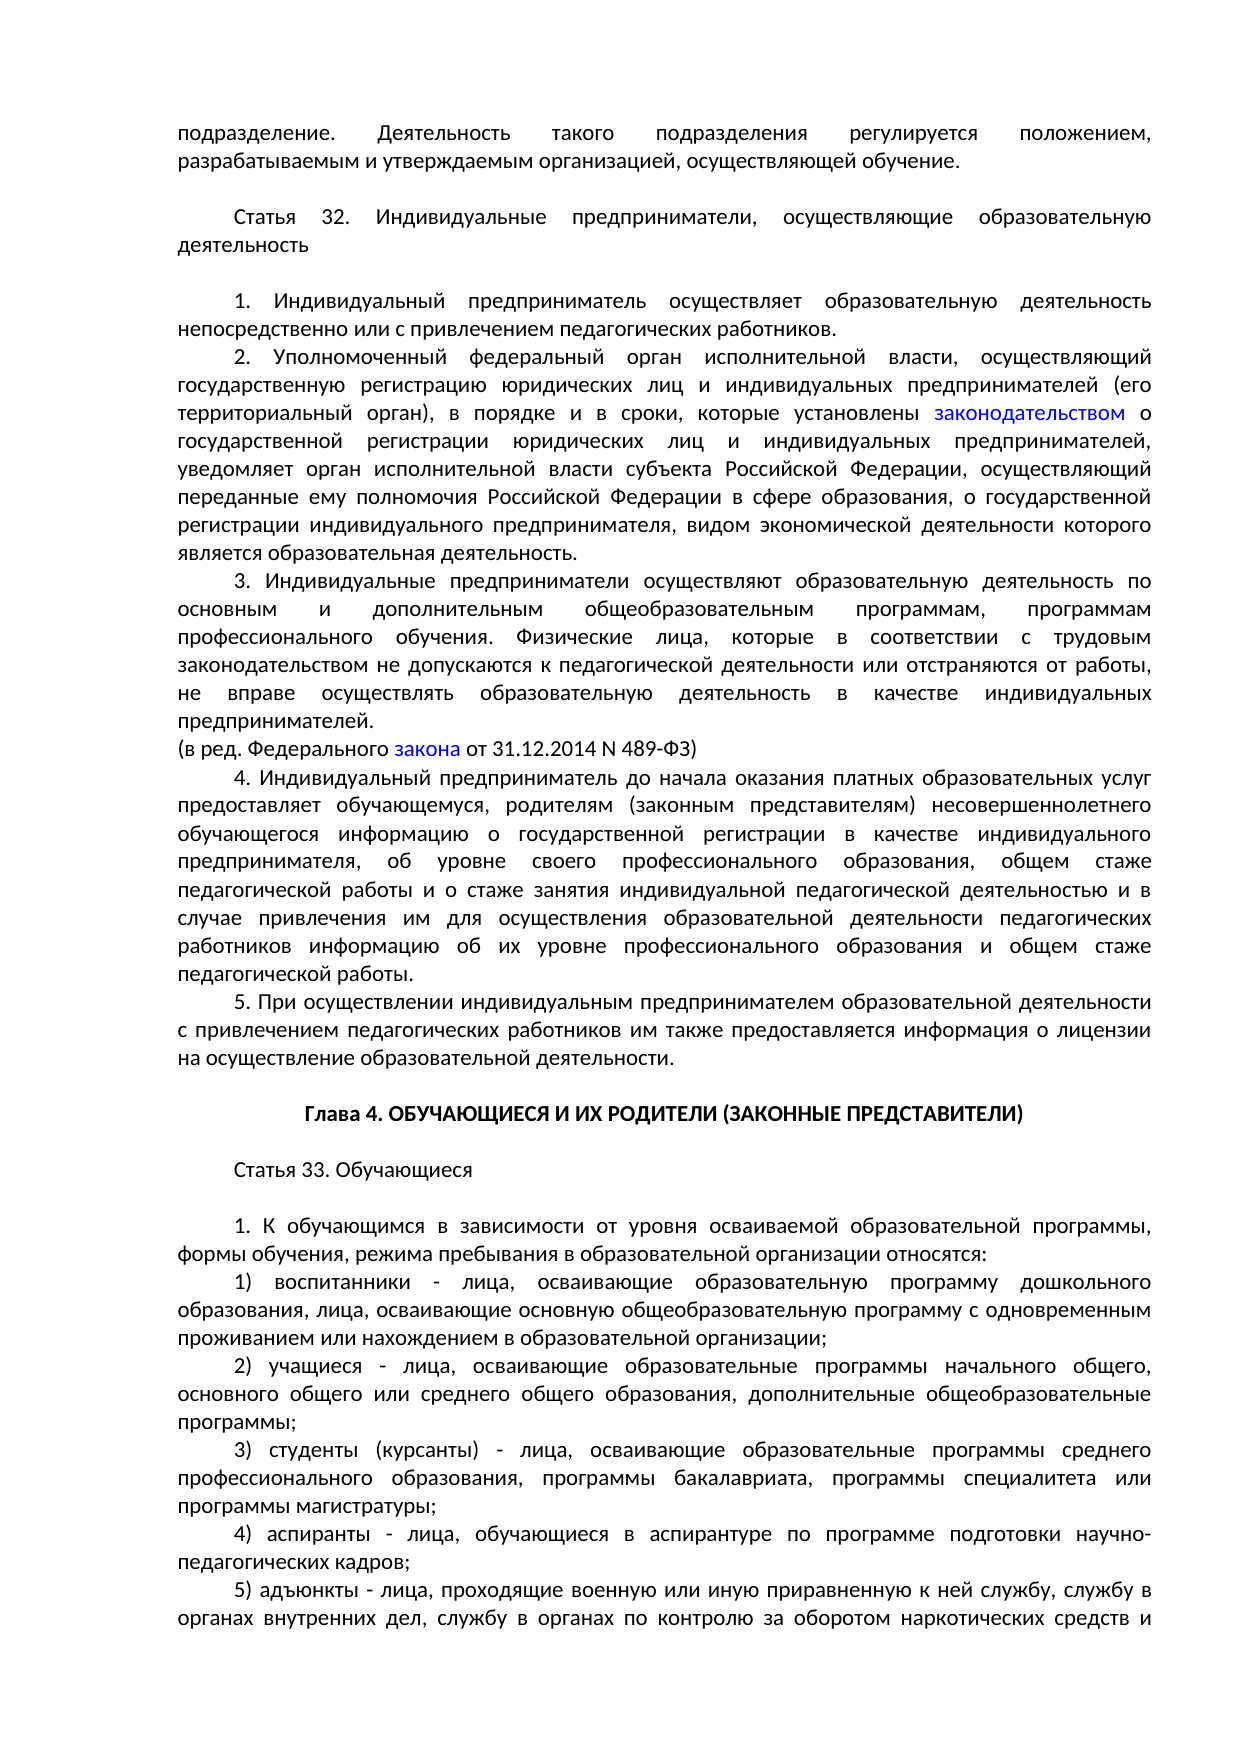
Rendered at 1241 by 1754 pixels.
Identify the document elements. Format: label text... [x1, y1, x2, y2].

text 2) учащиеся - лица, осваивающие образовательные программы начального общего, основного общего или среднего общего образования, дополнительные общеобразовательные программы; [177, 1351, 1152, 1435]
text 2. Уполномоченный федеральный орган исполнительной власти, осуществляющий государственную регистрацию юридических лиц и индивидуальных предпринимателей (его территориальный орган), в порядке и в сроки, которые установлены законодательством о государственной регистрации юридических лиц и индивидуальных предпринимателей, уведомляет орган исполнительной власти субъекта Российской Федерации, осуществляющий переданные ему полномочия Российской Федерации в сфере образования, о государственной регистрации индивидуального предпринимателя, видом экономической деятельности которого является образовательная деятельность. [177, 342, 1152, 566]
text 4. Индивидуальный предприниматель до начала оказания платных образовательных услуг предоставляет обучающемуся, родителям (законным представителям) несовершеннолетнего обучающегося информацию о государственной регистрации в качестве индивидуального предпринимателя, об уровне своего профессионального образования, общем стаже педагогической работы и о стаже занятия индивидуальной педагогической деятельностью и в случае привлечения им для осуществления образовательной деятельности педагогических работников информацию об их уровне профессионального образования и общем стаже педагогической работы. [177, 763, 1152, 987]
text (в ред. Федерального закона от 31.12.2014 N 489-ФЗ) [177, 734, 1152, 763]
title Глава 4. ОБУЧАЮЩИЕСЯ И ИХ РОДИТЕЛИ (ЗАКОННЫЕ ПРЕДСТАВИТЕЛИ) [177, 1099, 1152, 1127]
text 3) студенты (курсанты) - лица, осваивающие образовательные программы среднего профессионального образования, программы бакалавриата, программы специалитета или программы магистратуры; [177, 1435, 1152, 1519]
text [177, 118, 1152, 174]
text 1) воспитанники - лица, осваивающие образовательную программу дошкольного образования, лица, осваивающие основную общеобразовательную программу с одновременным проживанием или нахождением в образовательной организации; [177, 1267, 1152, 1351]
text 3. Индивидуальные предприниматели осуществляют образовательную деятельность по основным и дополнительным общеобразовательным программам, программам профессионального обучения. Физические лица, которые в соответствии с трудовым законодательством не допускаются к педагогической деятельности или отстраняются от работы, не вправе осуществлять образовательную деятельность в качестве индивидуальных предпринимателей. [177, 566, 1152, 734]
text 1. К обучающимся в зависимости от уровня осваиваемой образовательной программы, формы обучения, режима пребывания в образовательной организации относятся: [177, 1211, 1152, 1267]
text Статья 32. Индивидуальные предприниматели, осуществляющие образовательную деятельность [177, 202, 1152, 258]
text 4) аспиранты - лица, обучающиеся в аспирантуре по программе подготовки научно-педагогических кадров; [177, 1519, 1152, 1575]
text Статья 33. Обучающиеся [177, 1155, 1152, 1183]
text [177, 1575, 1152, 1631]
text 1. Индивидуальный предприниматель осуществляет образовательную деятельность непосредственно или с привлечением педагогических работников. [177, 286, 1152, 342]
text 5. При осуществлении индивидуальным предпринимателем образовательной деятельности с привлечением педагогических работников им также предоставляется информация о лицензии на осуществление образовательной деятельности. [177, 987, 1152, 1071]
